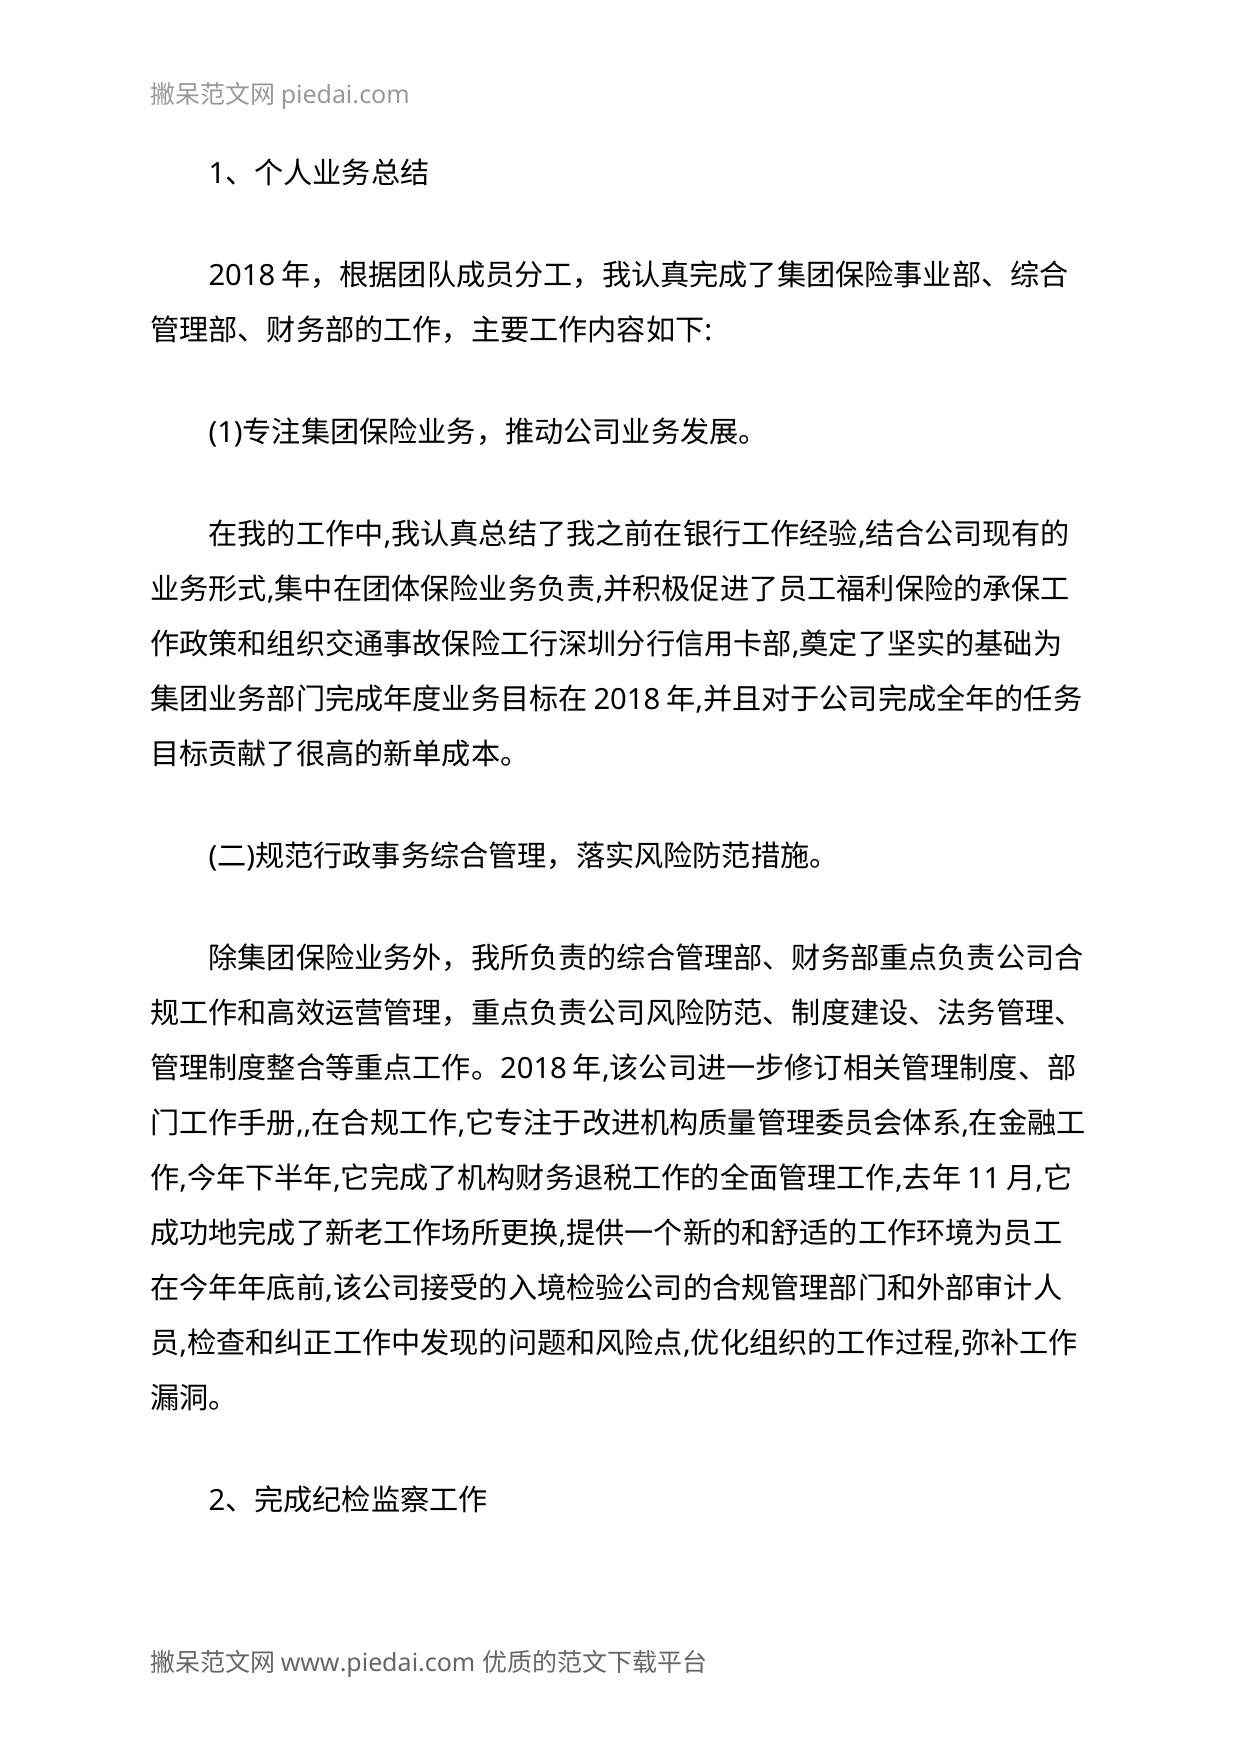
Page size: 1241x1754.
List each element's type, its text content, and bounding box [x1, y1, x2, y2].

text 除集团保险业务外，我所负责的综合管理部、财务部重点负责公司合规工作和高效运营管理，重点负责公司风险防范、制度建设、法务管理、管理制度整合等重点工作。2018年,该公司进一步修订相关管理制度、部门工作手册,,在合规工作,它专注于改进机构质量管理委员会体系,在金融工作,今年下半年,它完成了机构财务退税工作的全面管理工作,去年11月,它成功地完成了新老工作场所更换,提供一个新的和舒适的工作环境为员工在今年年底前,该公司接受的入境检验公司的合规管理部门和外部审计人员,检查和纠正工作中发现的问题和风险点,优化组织的工作过程,弥补工作漏洞。 [150, 935, 1090, 1417]
text 1、个人业务总结 [150, 150, 1090, 192]
text (1)专注集团保险业务，推动公司业务发展。 [150, 409, 1090, 451]
text 2、完成纪检监察工作 [150, 1476, 1090, 1519]
text 2018年，根据团队成员分工，我认真完成了集团保险事业部、综合管理部、财务部的工作，主要工作内容如下: [150, 252, 1090, 349]
text (二)规范行政事务综合管理，落实风险防范措施。 [150, 833, 1090, 875]
text 在我的工作中,我认真总结了我之前在银行工作经验,结合公司现有的业务形式,集中在团体保险业务负责,并积极促进了员工福利保险的承保工作政策和组织交通事故保险工行深圳分行信用卡部,奠定了坚实的基础为集团业务部门完成年度业务目标在2018年,并且对于公司完成全年的任务目标贡献了很高的新单成本。 [150, 511, 1090, 773]
